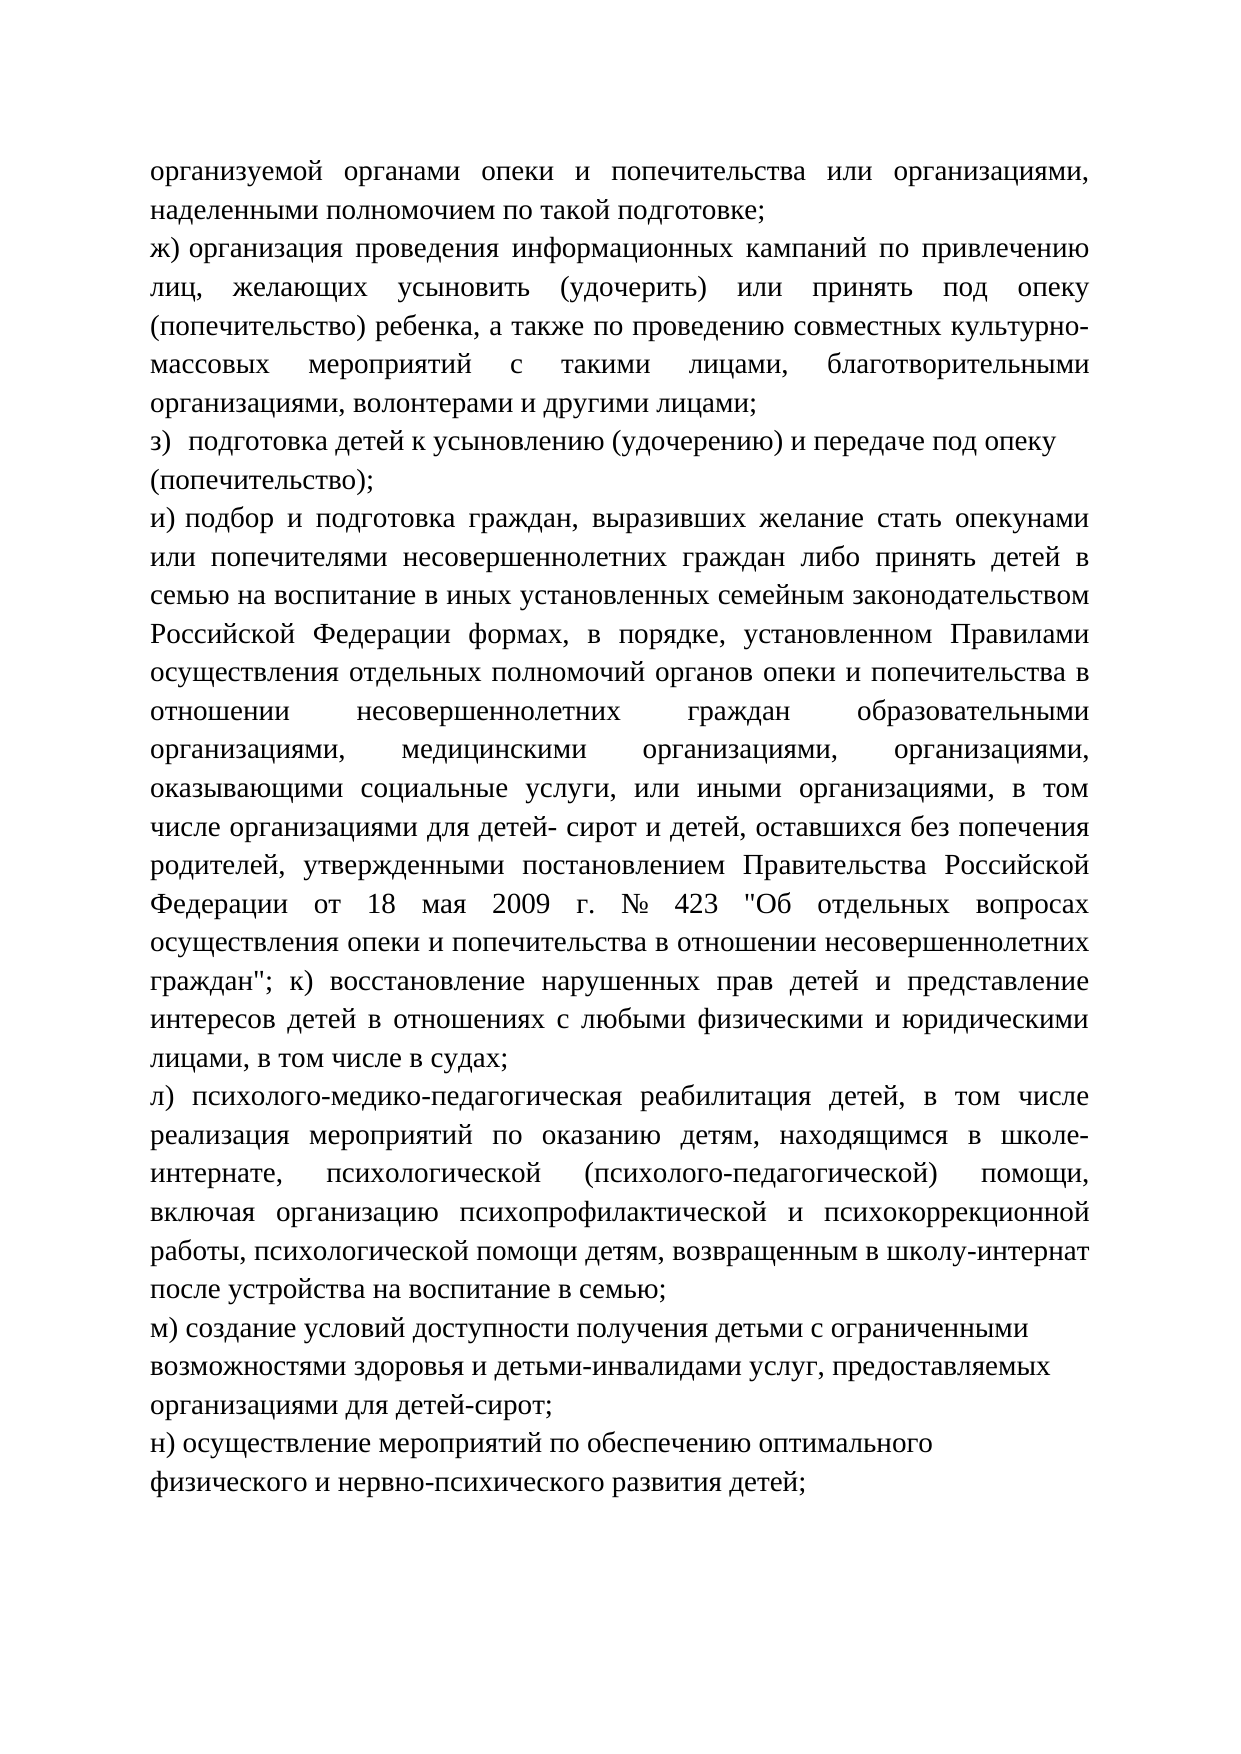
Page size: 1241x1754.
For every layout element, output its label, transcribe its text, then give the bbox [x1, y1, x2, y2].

text м) создание условий доступности получения детьми с ограниченными возможностями здоровья и детьми-инвалидами услуг, предоставляемых организациями для детей-сирот; [150, 1306, 1090, 1422]
text ж) организация проведения информационных кампаний по привлечению лиц, желающих усыновить (удочерить) или принять под опеку (попечительство) ребенка, а также по проведению совместных культурно-массовых мероприятий с такими лицами, благотворительными организациями, волонтерами и другими лицами; [150, 227, 1090, 420]
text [150, 150, 1090, 227]
text з) подготовка детей к усыновлению (удочерению) и передаче под опеку (попечительство); [150, 420, 1090, 497]
text л) психолого-медико-педагогическая реабилитация детей, в том числе реализация мероприятий по оказанию детям, находящимся в школе-интернате, психологической (психолого-педагогической) помощи, включая организацию психопрофилактической и психокоррекционной работы, психологической помощи детям, возвращенным в школу-интернат после устройства на воспитание в семью; [150, 1075, 1090, 1306]
text н) осуществление мероприятий по обеспечению оптимального физического и нервно-психического развития детей; [150, 1422, 1090, 1499]
text и) подбор и подготовка граждан, выразивших желание стать опекунами или попечителями несовершеннолетних граждан либо принять детей в семью на воспитание в иных установленных семейным законодательством Российской Федерации формах, в порядке, установленном Правилами осуществления отдельных полномочий органов опеки и попечительства в отношении несовершеннолетних граждан образовательными организациями, медицинскими организациями, организациями, оказывающими социальные услуги, или иными организациями, в том числе организациями для детей- сирот и детей, оставшихся без попечения родителей, утвержденными постановлением Правительства Российской Федерации от 18 мая 2009 г. № 423 "Об отдельных вопросах осуществления опеки и попечительства в отношении несовершеннолетних граждан"; к) восстановление нарушенных прав детей и представление интересов детей в отношениях с любыми физическими и юридическими лицами, в том числе в судах; [150, 497, 1090, 1075]
